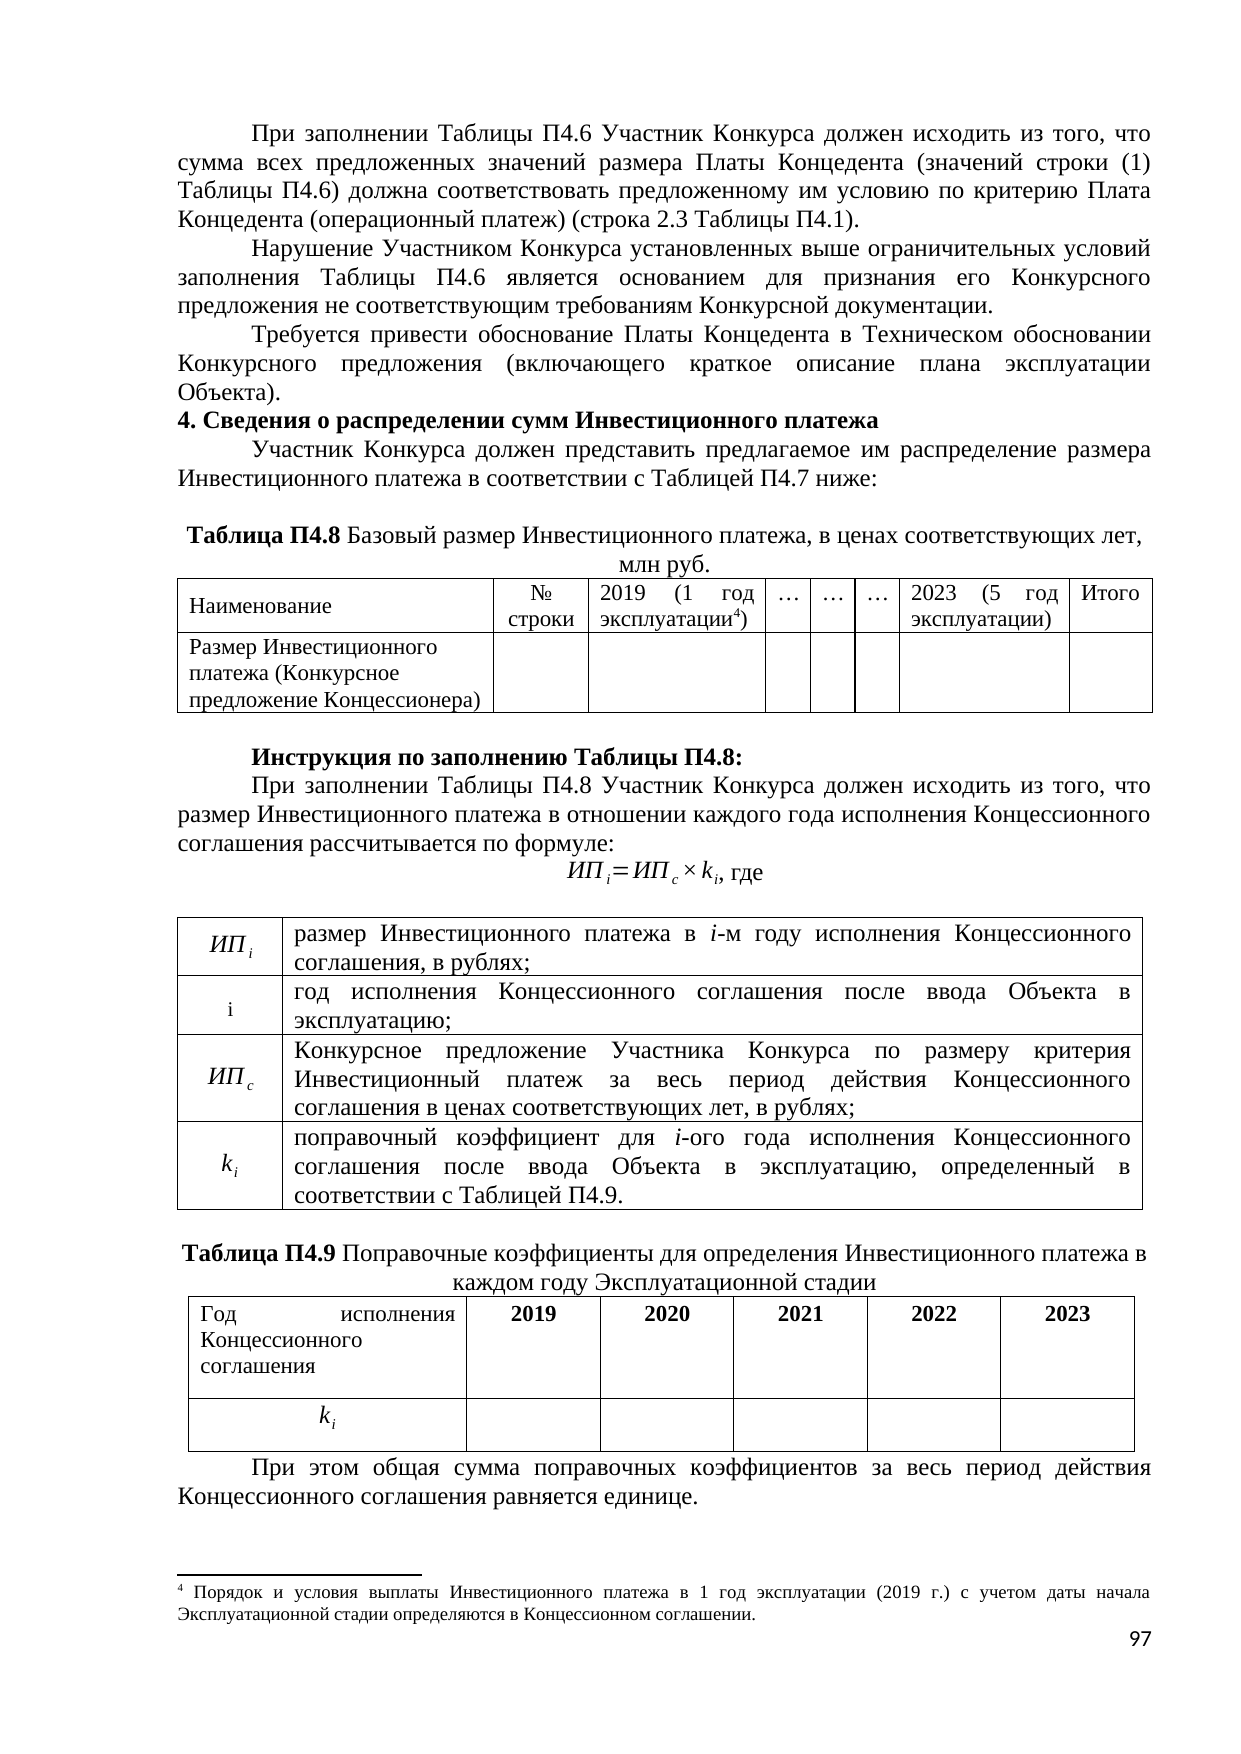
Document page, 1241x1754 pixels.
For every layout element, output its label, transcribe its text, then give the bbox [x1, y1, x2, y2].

text При этом общая сумма поправочных коэффициентов за весь период действия Концессионного соглашения равняется единице. [177, 1452, 1152, 1509]
table_header … [766, 579, 810, 632]
table_header [178, 918, 282, 975]
table_cell [766, 633, 810, 712]
text Инструкция по заполнению Таблицы П4.8: [177, 742, 1152, 771]
table_cell [900, 633, 1069, 712]
table_header … [811, 579, 854, 632]
text 4. Сведения о распределении сумм Инвестиционного платежа [177, 406, 1152, 434]
text Таблица П4.8 Базовый размер Инвестиционного платежа, в ценах соответствующих лет, млн руб. [177, 521, 1152, 578]
table_header 2022 [868, 1297, 1000, 1398]
table_cell [856, 633, 899, 712]
table_cell [868, 1399, 1000, 1451]
table_header № строки [552, 579, 588, 632]
table_cell [189, 1399, 466, 1451]
table_cell год исполнения Концессионного соглашения после ввода Объекта в эксплуатацию; [452, 976, 1142, 1034]
table_header … [856, 579, 899, 632]
table_cell [1070, 633, 1152, 712]
table_header Итого [1070, 579, 1152, 632]
text Нарушение Участником Конкурса установленных выше ограничительных условий заполнения Таблицы П4.6 является основанием для признания его Конкурсного предложения не соответствующим требованиям Конкурсной документации. [177, 233, 1152, 319]
table_header № строки [494, 579, 530, 632]
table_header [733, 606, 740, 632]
table_cell [811, 633, 854, 712]
table_cell [178, 1122, 282, 1208]
text При заполнении Таблицы П4.8 Участник Конкурса должен исходить из того, что размер Инвестиционного платежа в отношении каждого года исполнения Концессионного соглашения рассчитывается по формуле: [177, 771, 1152, 857]
table_cell [467, 1399, 600, 1451]
text Таблица П4.9 Поправочные коэффициенты для определения Инвестиционного платежа в каждом году Эксплуатационной стадии [177, 1238, 1152, 1296]
table_header Наименование [178, 579, 493, 632]
table_cell [589, 633, 765, 712]
table_cell [494, 633, 588, 712]
table_cell [1001, 1399, 1134, 1451]
text При заполнении Таблицы П4.6 Участник Конкурса должен исходить из того, что сумма всех предложенных значений размера Платы Концедента (значений строки (1) Таблицы П4.6) должна соответствовать предложенному им условию по критерию Плата Концедента (операционный платеж) (строка 2.3 Таблицы П4.1). [177, 118, 1152, 233]
table_cell Конкурсное предложение Участника Конкурса по размеру критерия Инвестиционный платеж за весь период действия Концессионного соглашения в ценах соответствующих лет, в рублях; [283, 1035, 1142, 1121]
table_header размер Инвестиционного платежа в i-м году исполнения Концессионного соглашения, в рублях; [283, 918, 1142, 975]
table_header Год исполнения Концессионного соглашения [189, 1297, 466, 1398]
table_cell [734, 1399, 867, 1451]
table_header 2020 [601, 1297, 733, 1398]
text , где [177, 857, 1152, 888]
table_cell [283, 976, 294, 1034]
table_cell i [178, 976, 282, 1034]
table_header 2023 [1001, 1297, 1134, 1398]
table_cell Размер Инвестиционного платежа (Конкурсное предложение Концессионера) [399, 633, 493, 712]
text Требуется привести обоснование Платы Концедента в Техническом обосновании Конкурсного предложения (включающего краткое описание плана эксплуатации Объекта). [177, 319, 1152, 406]
table_header 2019 [467, 1297, 600, 1398]
table_cell [601, 1399, 733, 1451]
table_cell [178, 1035, 282, 1121]
table_header 2021 [734, 1297, 867, 1398]
text Участник Конкурса должен представить предлагаемое им распределение размера Инвестиционного платежа в соответствии с Таблицей П4.7 ниже: [177, 434, 1152, 492]
table_cell поправочный коэффициент для i-ого года исполнения Концессионного соглашения после ввода Объекта в эксплуатацию, определенный в соответствии с Таблицей П4.9. [283, 1122, 1142, 1208]
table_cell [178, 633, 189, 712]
